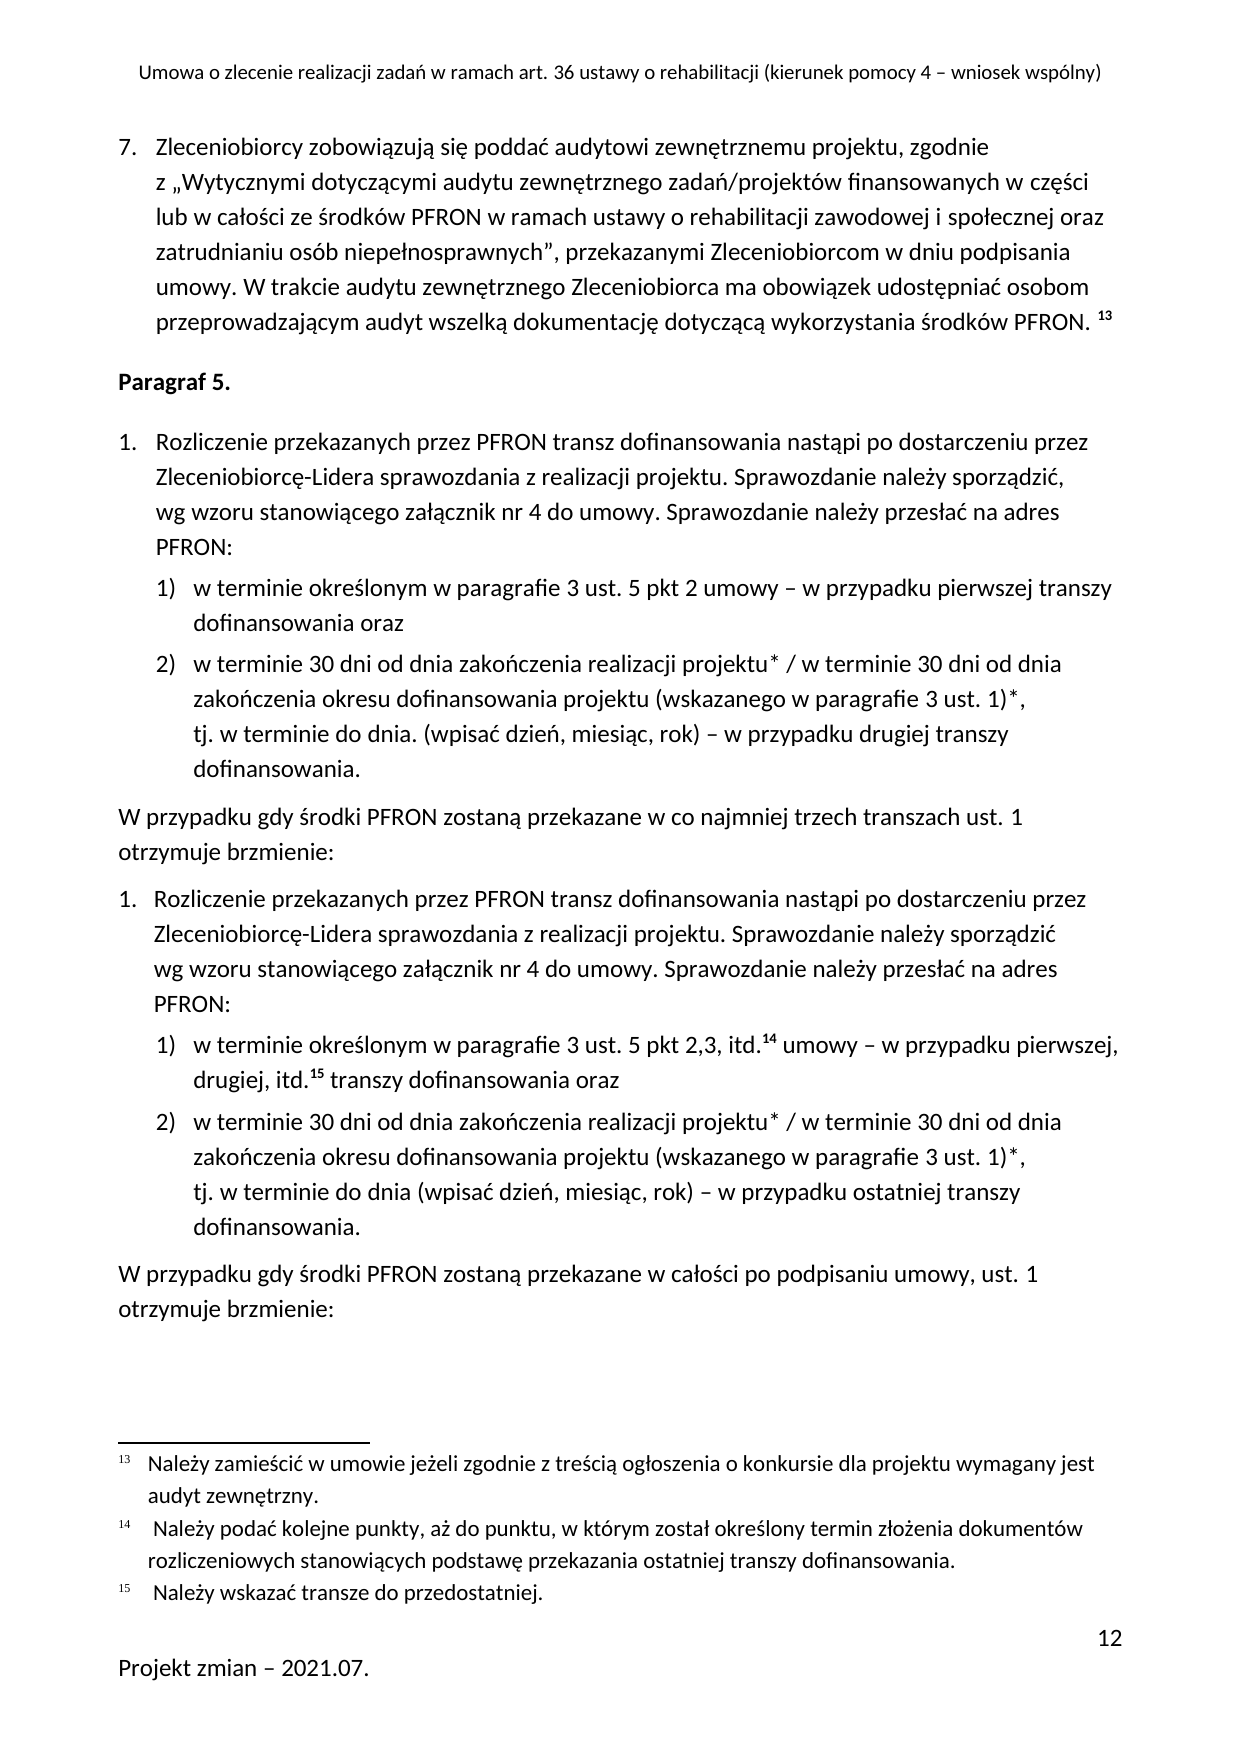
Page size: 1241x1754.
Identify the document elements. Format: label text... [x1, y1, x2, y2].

list w terminie 30 dni od dnia zakończenia realizacji projektu* / w terminie 30 dni od dnia zakończenia okresu dofinansowania projektu (wskazanego w paragrafie 3 ust. 1)*, tj. w terminie do dnia. (wpisać dzień, miesiąc, rok) – w przypadku drugiej transzy dofinansowania. [156, 648, 1122, 784]
text 1. Rozliczenie przekazanych przez PFRON transz dofinansowania nastąpi po dostarczeniu przez Zleceniobiorcę-Lidera sprawozdania z realizacji projektu. Sprawozdanie należy sporządzić wg wzoru stanowiącego załącznik nr 4 do umowy. Sprawozdanie należy przesłać na adres PFRON: [118, 883, 1122, 1019]
list w terminie 30 dni od dnia zakończenia realizacji projektu* / w terminie 30 dni od dnia zakończenia okresu dofinansowania projektu (wskazanego w paragrafie 3 ust. 1)*, tj. w terminie do dnia (wpisać dzień, miesiąc, rok) – w przypadku ostatniej transzy dofinansowania. [156, 1106, 1122, 1241]
text W przypadku gdy środki PFRON zostaną przekazane w co najmniej trzech transzach ust. 1 otrzymuje brzmienie: [118, 801, 1122, 866]
list Zleceniobiorcy zobowiązują się poddać audytowi zewnętrznemu projektu, zgodnie z „Wytycznymi dotyczącymi audytu zewnętrznego zadań/projektów finansowanych w części lub w całości ze środków PFRON w ramach ustawy o rehabilitacji zawodowej i społecznej oraz zatrudnianiu osób niepełnosprawnych”, przekazanymi Zleceniobiorcom w dniu podpisania umowy. W trakcie audytu zewnętrznego Zleceniobiorca ma obowiązek udostępniać osobom przeprowadzającym audyt wszelką dokumentację dotyczącą wykorzystania środków PFRON. [118, 131, 1122, 336]
list w terminie określonym w paragrafie 3 ust. 5 pkt 2,3, itd. umowy – w przypadku pierwszej, drugiej, itd. transzy dofinansowania oraz [156, 1029, 1122, 1095]
text W przypadku gdy środki PFRON zostaną przekazane w całości po podpisaniu umowy, ust. 1 otrzymuje brzmienie: [118, 1258, 1122, 1324]
list Rozliczenie przekazanych przez PFRON transz dofinansowania nastąpi po dostarczeniu przez Zleceniobiorcę-Lidera sprawozdania z realizacji projektu. Sprawozdanie należy sporządzić, wg wzoru stanowiącego załącznik nr 4 do umowy. Sprawozdanie należy przesłać na adres PFRON: [118, 426, 1122, 561]
subtitle Paragraf 5. [118, 366, 1122, 396]
list w terminie określonym w paragrafie 3 ust. 5 pkt 2 umowy – w przypadku pierwszej transzy dofinansowania oraz [156, 572, 1122, 637]
